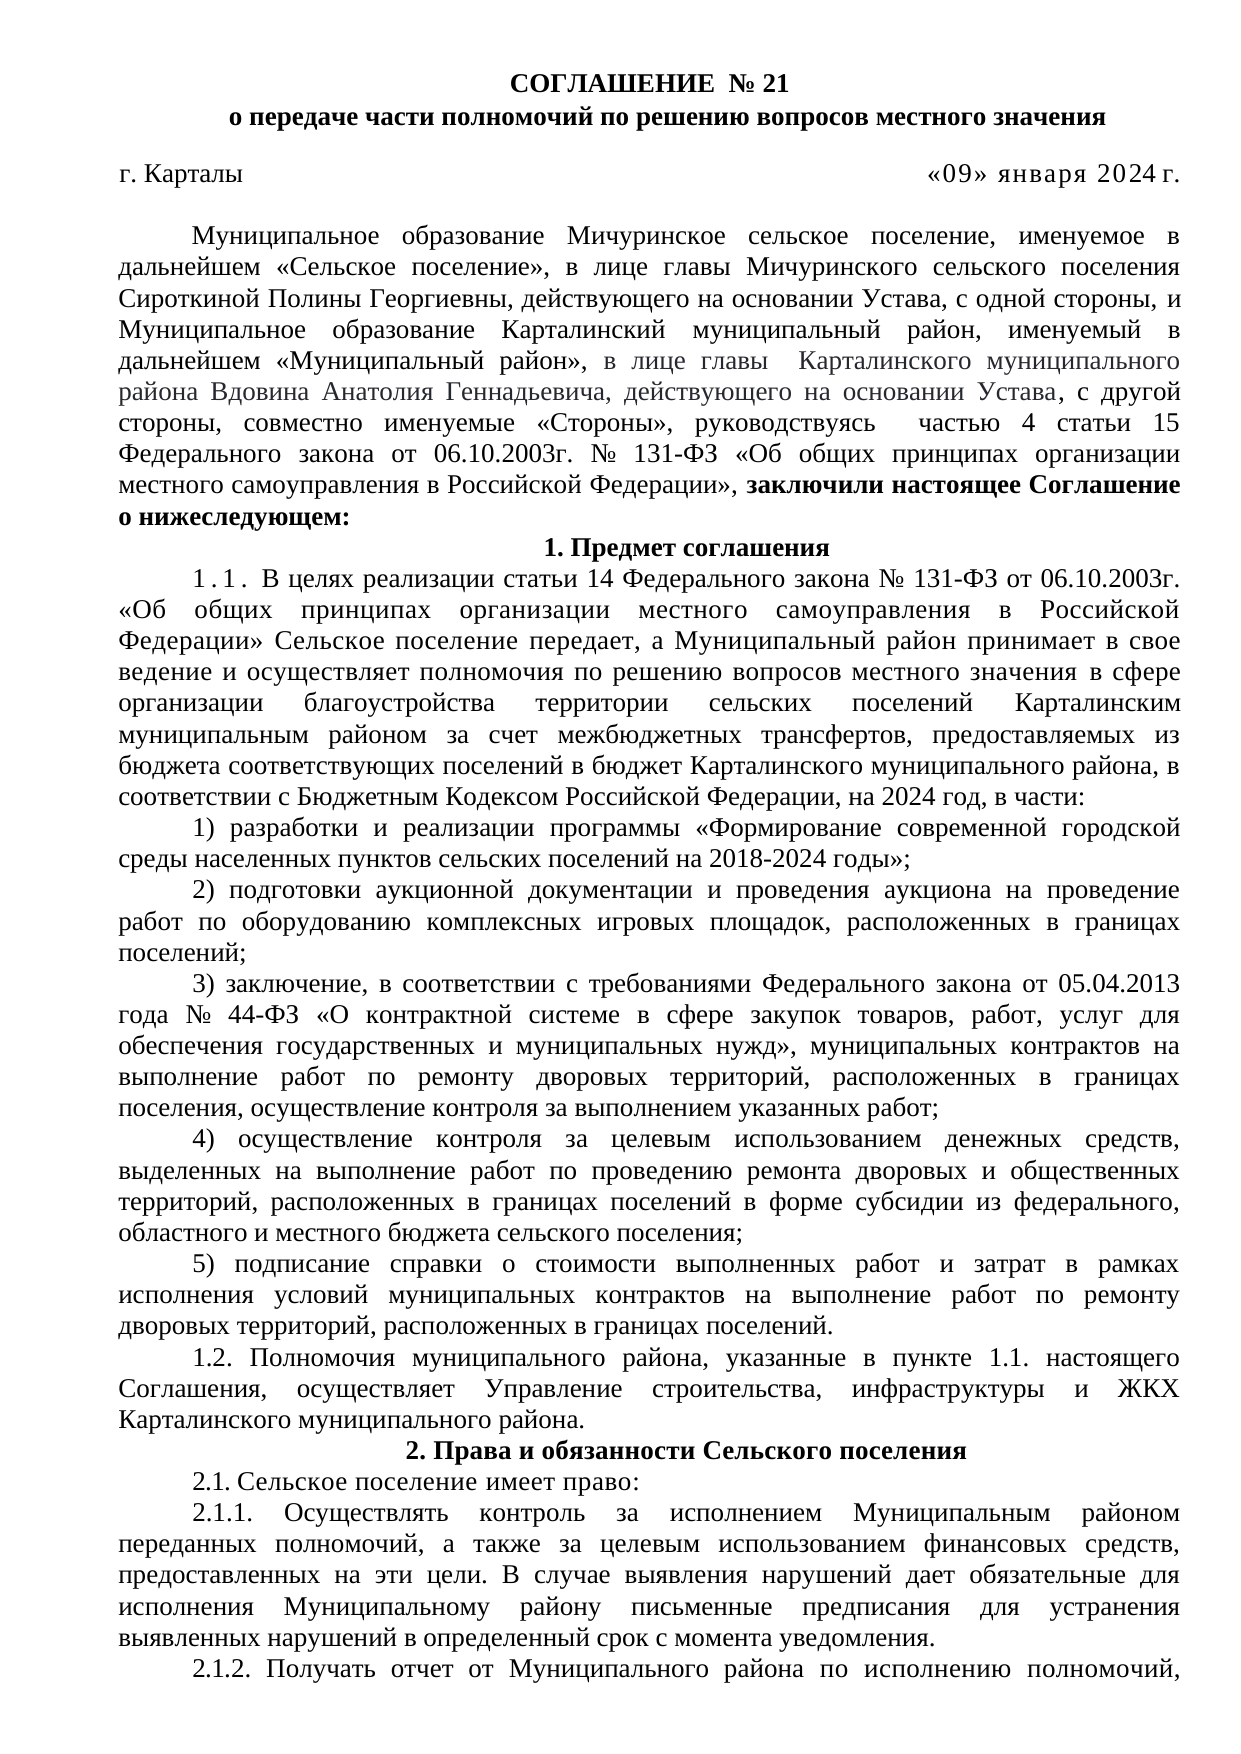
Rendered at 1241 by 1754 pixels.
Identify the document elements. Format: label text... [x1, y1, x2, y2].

text 4) осуществление контроля за целевым использованием денежных средств, выделенных на выполнение работ по проведению ремонта дворовых и общественных территорий, расположенных в границах поселений в форме субсидии из федерального, областного и местного бюджета сельского поселения; [118, 1123, 1181, 1247]
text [118, 1652, 1181, 1683]
text 2.1.1. Осуществлять контроль за исполнением Муниципальным районом переданных полномочий, а также за целевым использованием финансовых средств, предоставленных на эти цели. В случае выявления нарушений дает обязательные для исполнения Муниципальному району письменные предписания для устранения выявленных нарушений в определенный срок с момента уведомления. [118, 1496, 1181, 1652]
text 1.2. Полномочия муниципального района, указанные в пункте 1.1. настоящего Соглашения, осуществляет Управление строительства, инфраструктуры и ЖКХ Карталинского муниципального района. [118, 1341, 1181, 1434]
text г. Карталы «09» января 2024 г. [118, 157, 1181, 188]
text 3) заключение, в соответствии с требованиями Федерального закона от 05.04.2013 года № 44-ФЗ «О контрактной системе в сфере закупок товаров, работ, услуг для обеспечения государственных и муниципальных нужд», муниципальных контрактов на выполнение работ по ремонту дворовых территорий, расположенных в границах поселения, осуществление контроля за выполнением указанных работ; [118, 967, 1181, 1123]
text 2.1. Сельское поселение имеет право: [118, 1465, 1181, 1496]
text 1) разработки и реализации программы «Формирование современной городской среды населенных пунктов сельских поселений на 2018-2024 годы»; [118, 811, 1181, 873]
text о передаче части полномочий по решению вопросов местного значения [154, 99, 1181, 132]
subtitle Муниципальное образование Мичуринское сельское поселение, именуемое в дальнейшем «Сельское поселение», в лице главы Мичуринского сельского поселения Сироткиной Полины Георгиевны, действующего на основании Устава, с одной стороны, и Муниципальное образование Карталинский муниципальный район, именуемый в дальнейшем «Муниципальный район», в лице главы Карталинского муниципального района Вдовина Анатолия Геннадьевича, действующего на основании Устава, с другой стороны, совместно именуемые «Стороны», руководствуясь частью 4 статьи 15 Федерального закона от 06.10.2003г. № 131-ФЗ «Об общих принципах организации местного самоуправления в Российской Федерации», заключили настоящее Соглашение о нижеследующем: [118, 219, 1181, 531]
text 2) подготовки аукционной документации и проведения аукциона на проведение работ по оборудованию комплексных игровых площадок, расположенных в границах поселений; [118, 873, 1181, 967]
text 1. Предмет соглашения [118, 531, 1181, 562]
text 1.1. В целях реализации статьи 14 Федерального закона № 131-ФЗ от 06.10.2003г. «Об общих принципах организации местного самоуправления в Российской Федерации» Сельское поселение передает, а Муниципальный район принимает в свое ведение и осуществляет полномочия по решению вопросов местного значения в сфере организации благоустройства территории сельских поселений Карталинским муниципальным районом за счет межбюджетных трансфертов, предоставляемых из бюджета соответствующих поселений в бюджет Карталинского муниципального района, в соответствии с Бюджетным Кодексом Российской Федерации, на 2024 год, в части: [118, 562, 1181, 811]
text 2. Права и обязанности Сельского поселения [118, 1434, 1181, 1465]
text СОГЛАШЕНИЕ № 21 [118, 66, 1181, 99]
text 5) подписание справки о стоимости выполненных работ и затрат в рамках исполнения условий муниципальных контрактов на выполнение работ по ремонту дворовых территорий, расположенных в границах поселений. [118, 1247, 1181, 1341]
